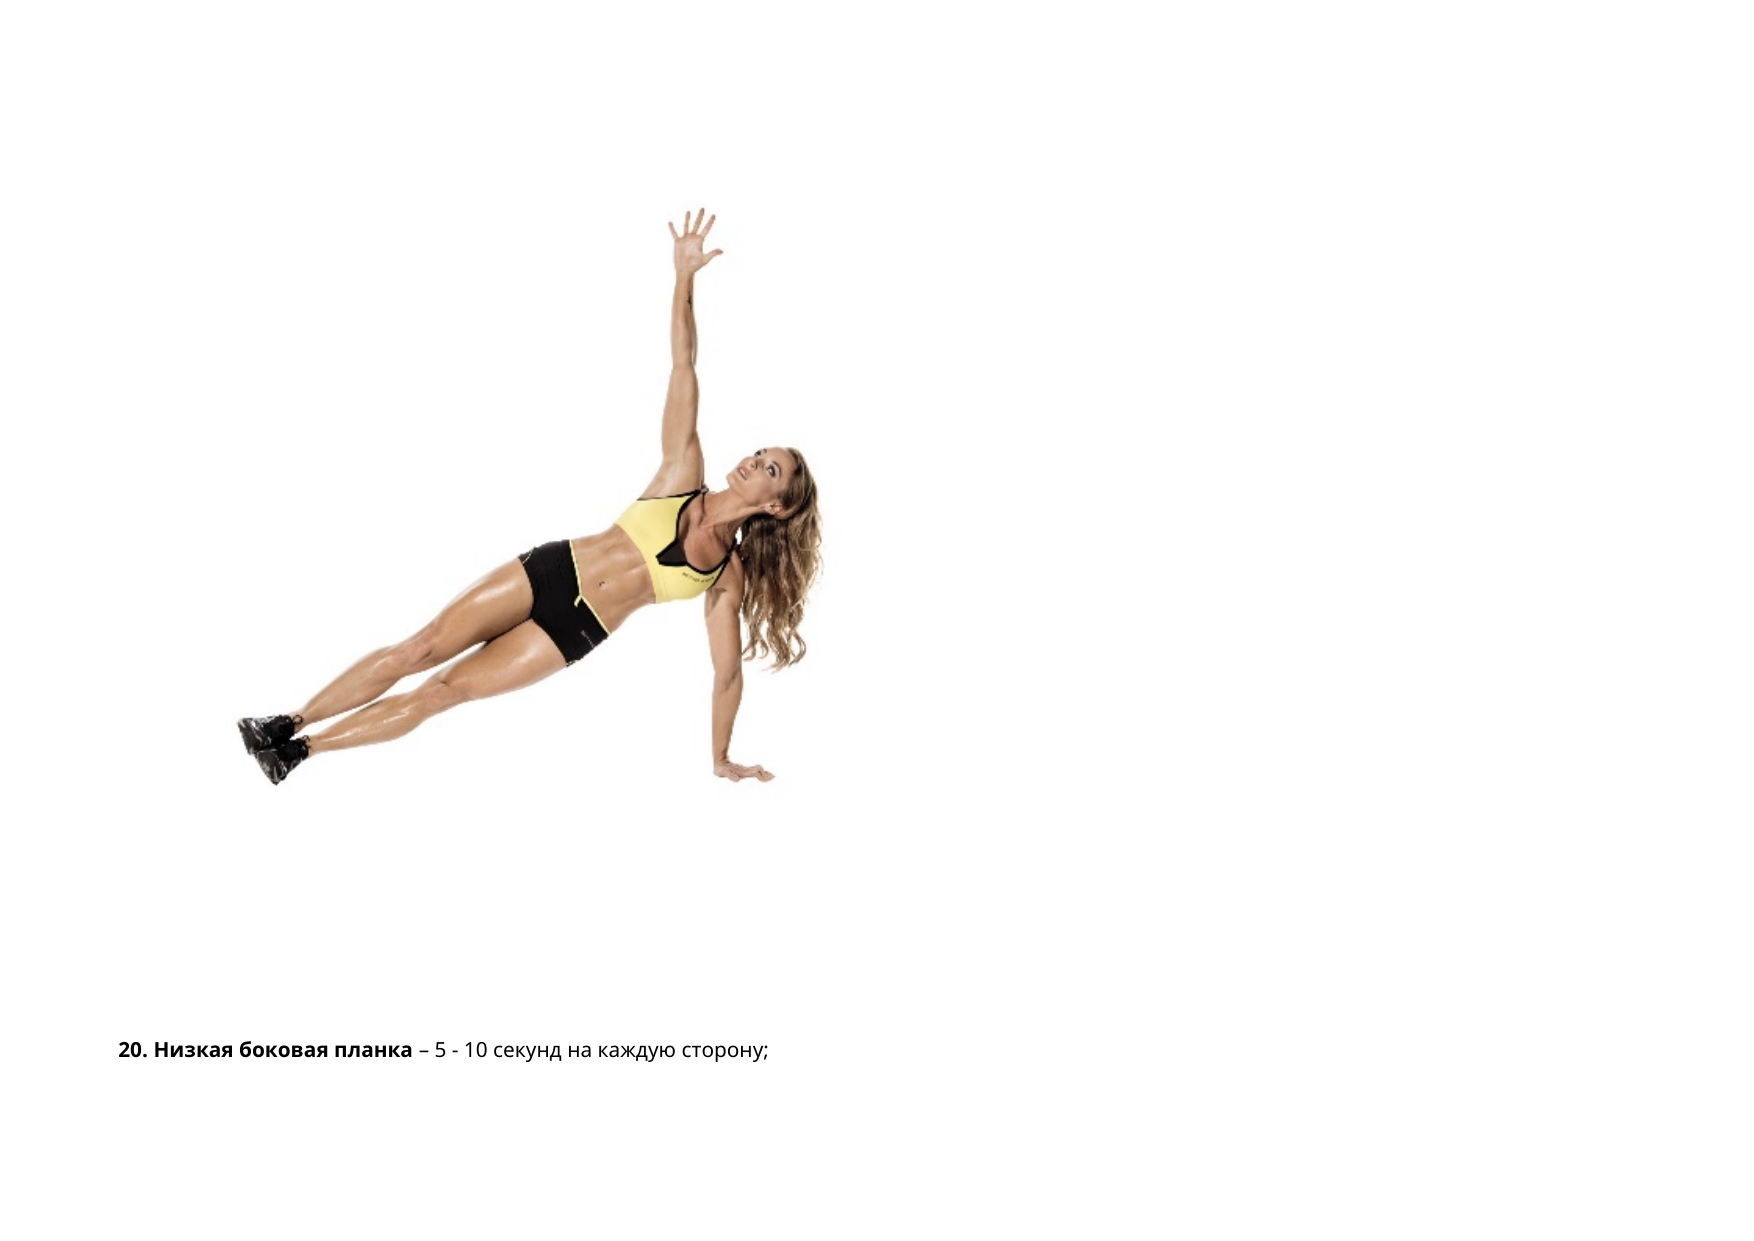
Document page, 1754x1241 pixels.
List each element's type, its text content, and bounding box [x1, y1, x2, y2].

picture [118, 177, 950, 834]
text 20. Низкая боковая планка – 5 - 10 секунд на каждую сторону; [118, 1035, 1636, 1064]
